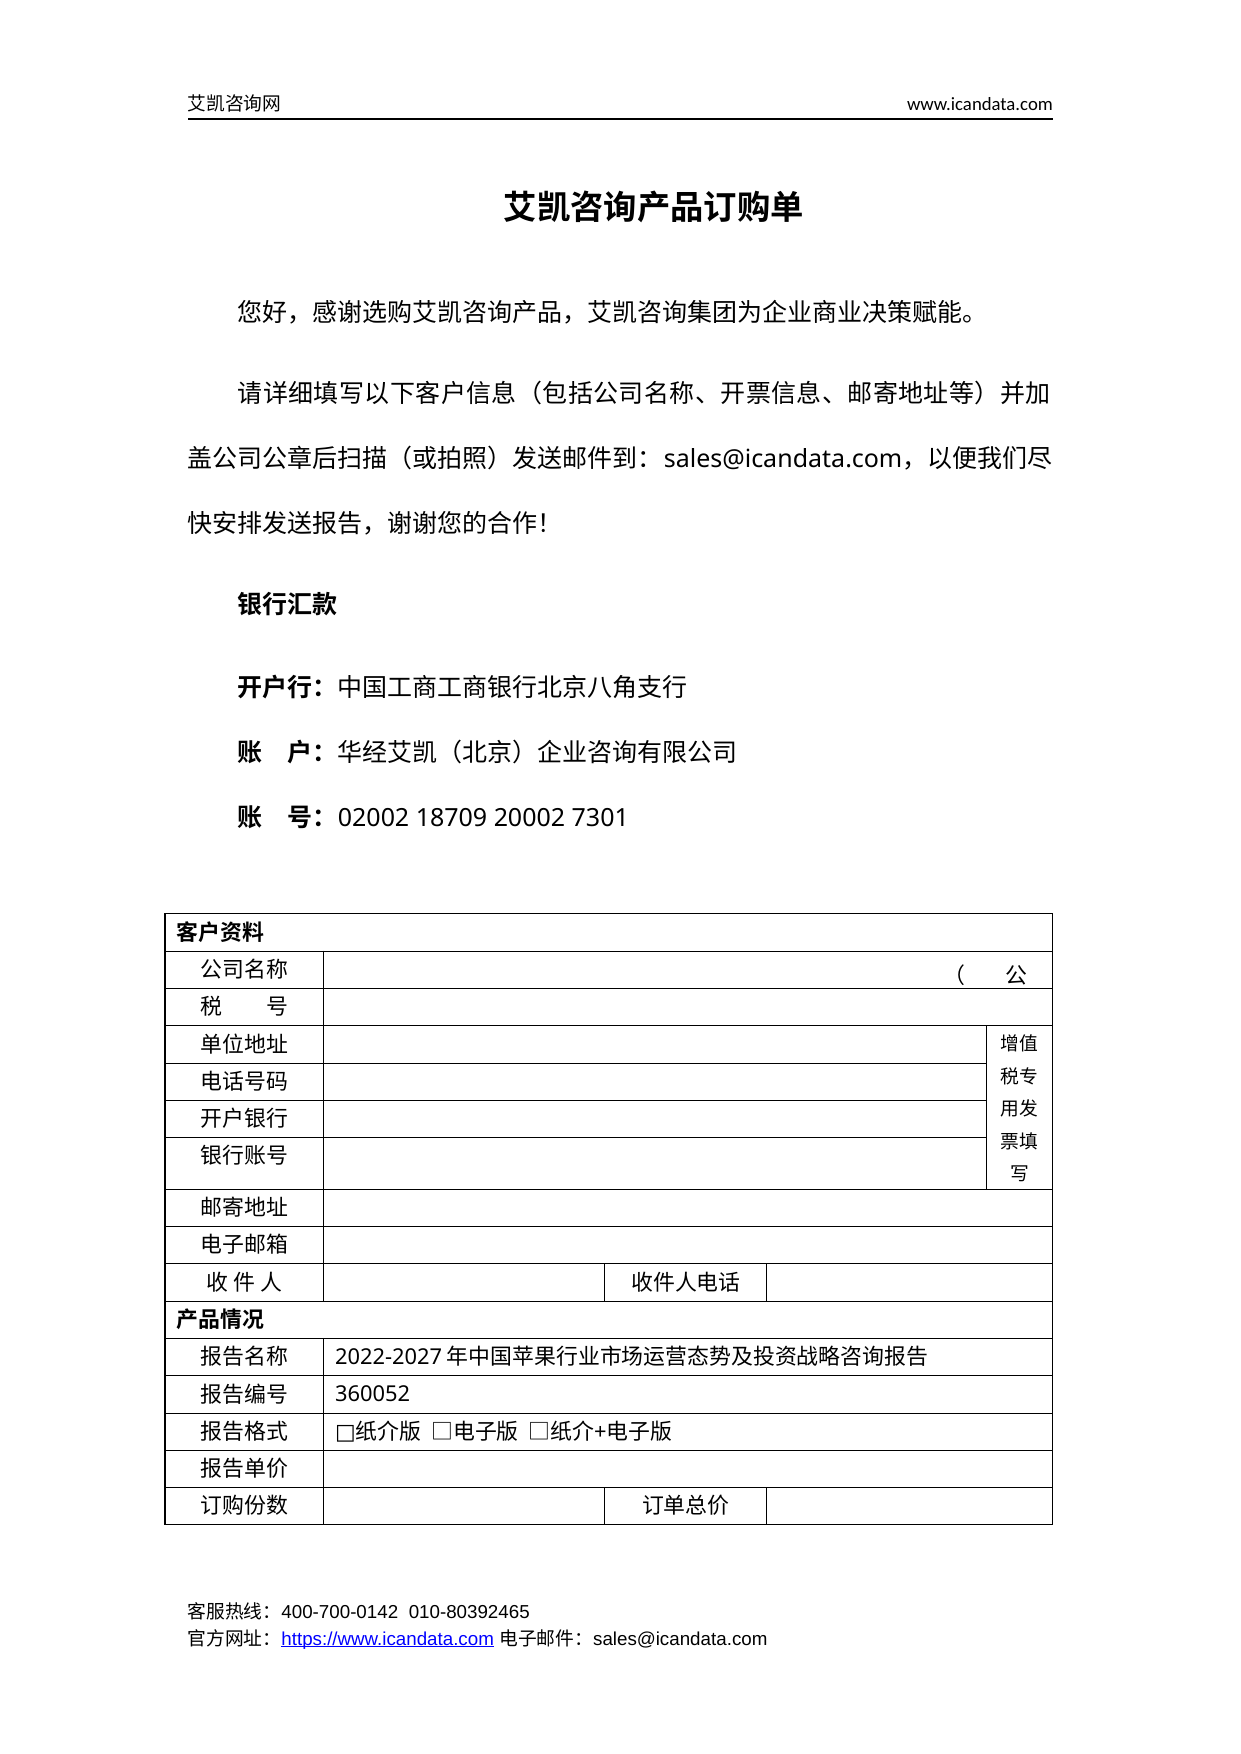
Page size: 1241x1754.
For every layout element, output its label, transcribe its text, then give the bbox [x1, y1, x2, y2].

table_cell 收 件 人 [166, 1264, 323, 1301]
table_cell 订单总价 [605, 1488, 766, 1524]
text 您好，感谢选购艾凯咨询产品，艾凯咨询集团为企业商业决策赋能。 [187, 278, 1053, 343]
table_cell □纸介版 □电子版 □纸介+电子版 [324, 1414, 1052, 1450]
table_cell [324, 1227, 1052, 1263]
table_cell [324, 1264, 604, 1301]
table_cell [767, 1264, 1052, 1301]
table_cell [324, 1190, 1052, 1226]
text 艾凯咨询产品订购单 [187, 172, 1053, 237]
text 账 号：02002 18709 20002 7301 [187, 783, 1053, 848]
table_cell [324, 1064, 986, 1100]
text 银行汇款 [187, 570, 1053, 635]
table_cell 产品情况 [166, 1302, 1052, 1338]
table_cell [324, 1026, 986, 1062]
table_cell 公司名称 [166, 952, 323, 988]
table_cell [324, 1138, 986, 1189]
table_cell 订购份数 [166, 1488, 323, 1524]
table_cell 单位地址 [166, 1026, 323, 1062]
table_cell [324, 1451, 1052, 1487]
table_cell 银行账号 [166, 1138, 323, 1189]
table_cell [324, 1488, 604, 1524]
table_cell 报告格式 [166, 1414, 323, 1450]
table_cell 增值税专用发票填写 [987, 1026, 1052, 1189]
table_cell [324, 1101, 986, 1137]
table_cell 开户银行 [166, 1101, 323, 1137]
table_cell 电子邮箱 [166, 1227, 323, 1263]
text 开户行：中国工商工商银行北京八角支行 [187, 653, 1053, 718]
table_cell [324, 952, 1052, 988]
text 请详细填写以下客户信息（包括公司名称、开票信息、邮寄地址等）并加盖公司公章后扫描（或拍照）发送邮件到：sales@icandata.com，以便我们尽快安排发送报告，谢谢您的合作！ [187, 359, 1053, 554]
table_cell 税 号 [166, 989, 323, 1025]
table_cell [324, 989, 1052, 1025]
table_cell 360052 [324, 1376, 1052, 1412]
table_cell 收件人电话 [605, 1264, 766, 1301]
table_cell 电话号码 [166, 1064, 323, 1100]
table_cell 邮寄地址 [166, 1190, 323, 1226]
table_cell 2022-2027年中国苹果行业市场运营态势及投资战略咨询报告 [324, 1339, 1052, 1375]
table_header 客户资料 [166, 914, 1052, 951]
text 账 户：华经艾凯（北京）企业咨询有限公司 [187, 718, 1053, 783]
table_cell 报告名称 [166, 1339, 323, 1375]
table_cell [767, 1488, 1052, 1524]
table_cell 报告单价 [166, 1451, 323, 1487]
table_cell 报告编号 [166, 1376, 323, 1412]
